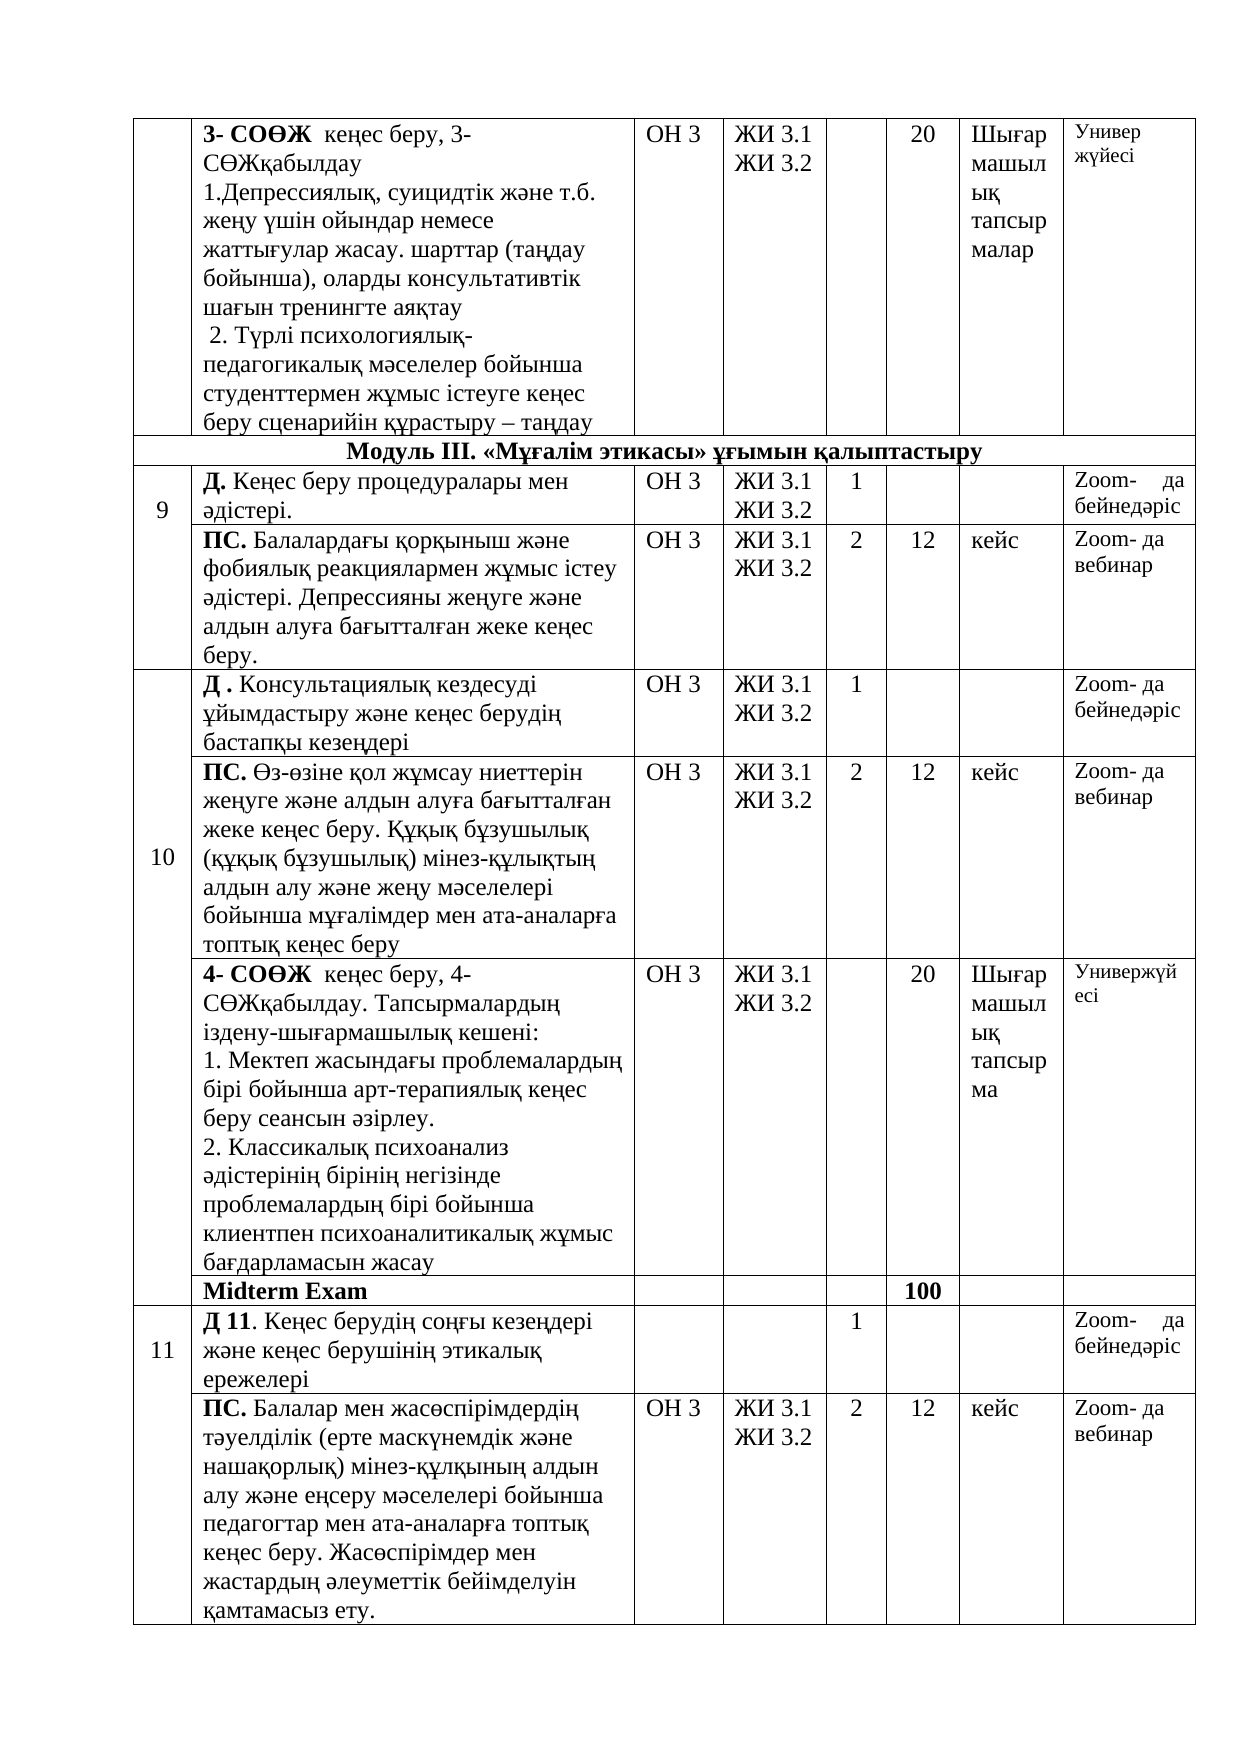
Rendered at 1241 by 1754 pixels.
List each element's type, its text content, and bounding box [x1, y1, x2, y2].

table_cell [827, 1276, 886, 1305]
table_cell [724, 1306, 826, 1392]
table_cell [724, 1276, 826, 1305]
table_cell Д. Кеңес беру процедуралары мен әдістері. [192, 466, 634, 524]
table_cell 1 [827, 670, 886, 756]
table_cell ПС. Өз-өзіне қол жұмсау ниеттерін жеңуге және алдын алуға бағытталған жеке кеңес беру. Құқық бұзушылық (құқық бұзушылық) мінез-құлықтың алдын алу және жеңу мәселелері бойынша мұғалімдер мен ата-аналарға топтық кеңес беру [192, 757, 634, 958]
table_cell [134, 119, 191, 435]
table_cell ОН 3 [635, 525, 723, 668]
table_cell [887, 466, 959, 524]
table_cell кейс [960, 757, 1063, 958]
table_cell [635, 1306, 723, 1392]
table_cell [887, 1306, 959, 1392]
table_cell ОН 3 [635, 466, 723, 524]
table_cell Zoom- да бейнедәріс [1064, 466, 1195, 524]
table_cell кейс [960, 1394, 1063, 1623]
table_cell ОН 3 [635, 670, 723, 756]
table_cell ЖИ 3.1 ЖИ 3.2 [724, 525, 826, 668]
table_cell 11 [134, 1306, 191, 1623]
table_cell Д . Консультациялық кездесуді ұйымдастыру және кеңес берудің бастапқы кезеңдері [192, 670, 634, 756]
table_cell ПС. Балалар мен жасөспірімдердің тәуелділік (ерте маскүнемдік және нашақорлық) мінез-құлқының алдын алу және еңсеру мәселелері бойынша педагогтар мен ата-аналарға топтық кеңес беру. Жасөспірімдер мен жастардың әлеуметтік бейімделуін қамтамасыз ету. [192, 1394, 634, 1623]
table_cell 12 [887, 1394, 959, 1623]
table_cell 20 [887, 959, 959, 1275]
table_cell 2 [827, 525, 886, 668]
table_cell 9 [134, 466, 191, 668]
table_cell 100 [887, 1276, 959, 1305]
table_cell 1 [827, 1306, 886, 1392]
table_cell Универжүйесі [1064, 959, 1195, 1275]
table_cell 3- СОӨЖ кеңес беру, 3- СӨЖқабылдау 1.Депрессиялық, суицидтік және т.б. жеңу үшін ойындар немесе жаттығулар жасау. шарттар (таңдау бойынша), оларды консультативтік шағын тренингте аяқтау 2. Түрлі психологиялық-педагогикалық мәселелер бойынша студенттермен жұмыс істеуге кеңес беру сценарийін құрастыру – таңдау [192, 119, 634, 435]
table_cell [960, 466, 1063, 524]
table_cell ОН 3 [635, 119, 723, 435]
table_cell Zoom- да бейнедәріс [1064, 1306, 1195, 1392]
table_cell ПС. Балалардағы қорқыныш және фобиялық реакциялармен жұмыс істеу әдістері. Депрессияны жеңуге және алдын алуға бағытталған жеке кеңес беру. [192, 525, 634, 668]
table_cell [960, 670, 1063, 756]
table_cell Zoom- да бейнедәріс [1064, 670, 1195, 756]
table_cell ЖИ 3.1 ЖИ 3.2 [724, 670, 826, 756]
table_cell 12 [887, 525, 959, 668]
table_cell Zoom- да вебинар [1064, 1394, 1195, 1623]
table_cell Универ жүйесі [1064, 119, 1195, 435]
table_cell Шығармашылық тапсырма [960, 959, 1063, 1275]
table_cell 10 [134, 670, 191, 1305]
table_cell 2 [827, 1394, 886, 1623]
table_cell ОН 3 [635, 959, 723, 1275]
table_cell ЖИ 3.1 ЖИ 3.2 [724, 466, 826, 524]
table_cell Zoom- да вебинар [1064, 757, 1195, 958]
table_cell [827, 959, 886, 1275]
table_cell [1064, 1276, 1195, 1305]
table_cell [887, 670, 959, 756]
table_cell Шығармашылық тапсырмалар [960, 119, 1063, 435]
table_cell [960, 1276, 1063, 1305]
table_cell ЖИ 3.1 ЖИ 3.2 [724, 1394, 826, 1623]
table_cell 20 [887, 119, 959, 435]
table_cell [635, 1276, 723, 1305]
table_cell ОН 3 [635, 757, 723, 958]
table_cell ЖИ 3.1 ЖИ 3.2 [724, 959, 826, 1275]
table_cell Модуль ІІІ. «Мұғалім этикасы» ұғымын қалыптастыру [134, 436, 1195, 465]
table_cell 2 [827, 757, 886, 958]
table_cell Д 11. Кеңес берудің соңғы кезеңдері және кеңес берушінің этикалық ережелері [192, 1306, 634, 1392]
table_cell кейс [960, 525, 1063, 668]
table_cell Zoom- да вебинар [1064, 525, 1195, 668]
table_cell Midterm Exam [192, 1276, 634, 1305]
table_cell 12 [887, 757, 959, 958]
table_cell 4- СОӨЖ кеңес беру, 4- СӨЖқабылдау. Тапсырмалардың іздену-шығармашылық кешені: 1. Мектеп жасындағы проблемалардың бірі бойынша арт-терапиялық кеңес беру сеансын әзірлеу. 2. Классикалық психоанализ әдістерінің бірінің негізінде проблемалардың бірі бойынша клиентпен психоаналитикалық жұмыс бағдарламасын жасау [192, 959, 634, 1275]
table_cell [960, 1306, 1063, 1392]
table_cell ЖИ 3.1 ЖИ 3.2 [724, 757, 826, 958]
table_cell ЖИ 3.1 ЖИ 3.2 [724, 119, 826, 435]
table_cell 1 [827, 466, 886, 524]
table_cell ОН 3 [635, 1394, 723, 1623]
table_cell [827, 119, 886, 435]
